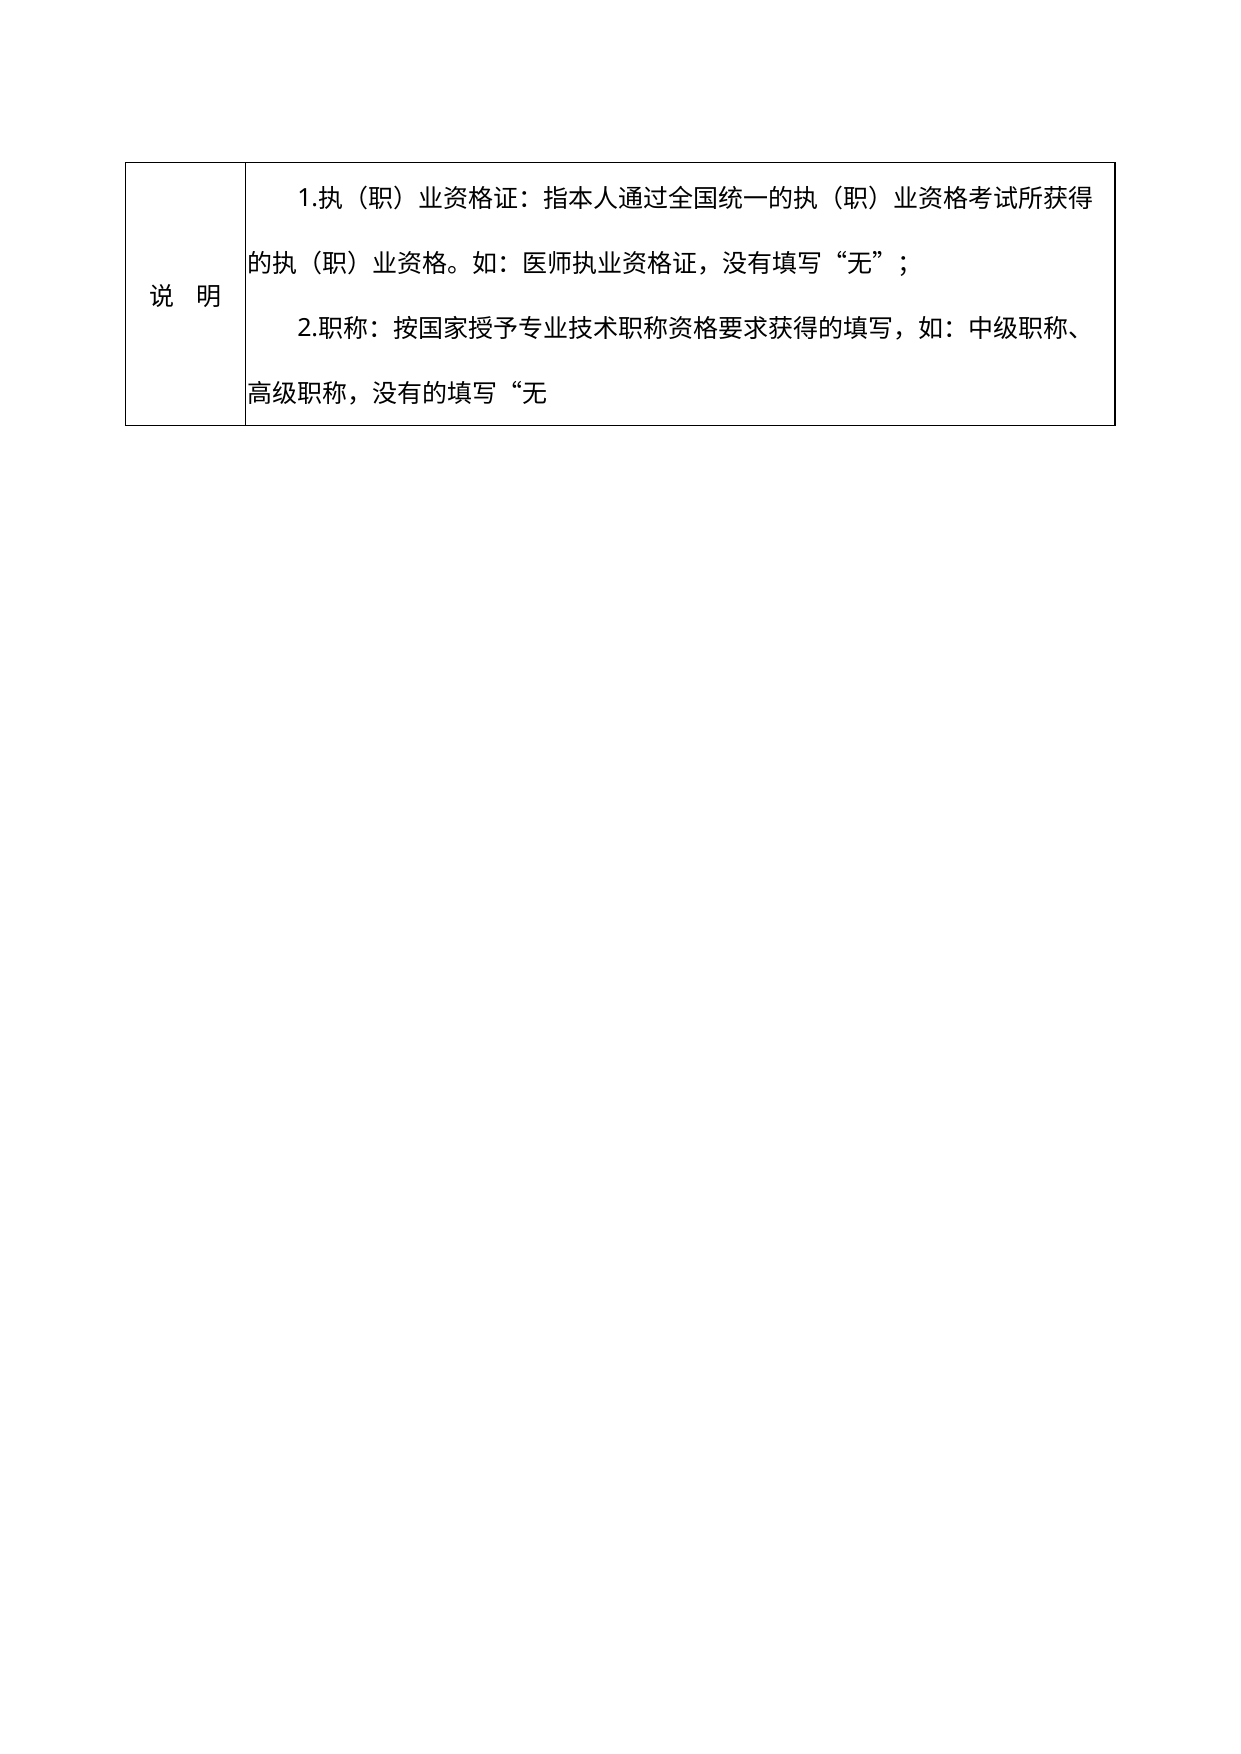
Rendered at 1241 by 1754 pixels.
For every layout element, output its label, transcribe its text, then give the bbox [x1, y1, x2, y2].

table_cell 1.执（职）业资格证：指本人通过全国统一的执（职）业资格考试所获得的执（职）业资格。如：医师执业资格证，没有填写“无”； 2.职称：按国家授予专业技术职称资格要求获得的填写，如：中级职称、高级职称，没有的填写“无 [246, 163, 1114, 424]
table_cell 说 明 [126, 163, 245, 424]
